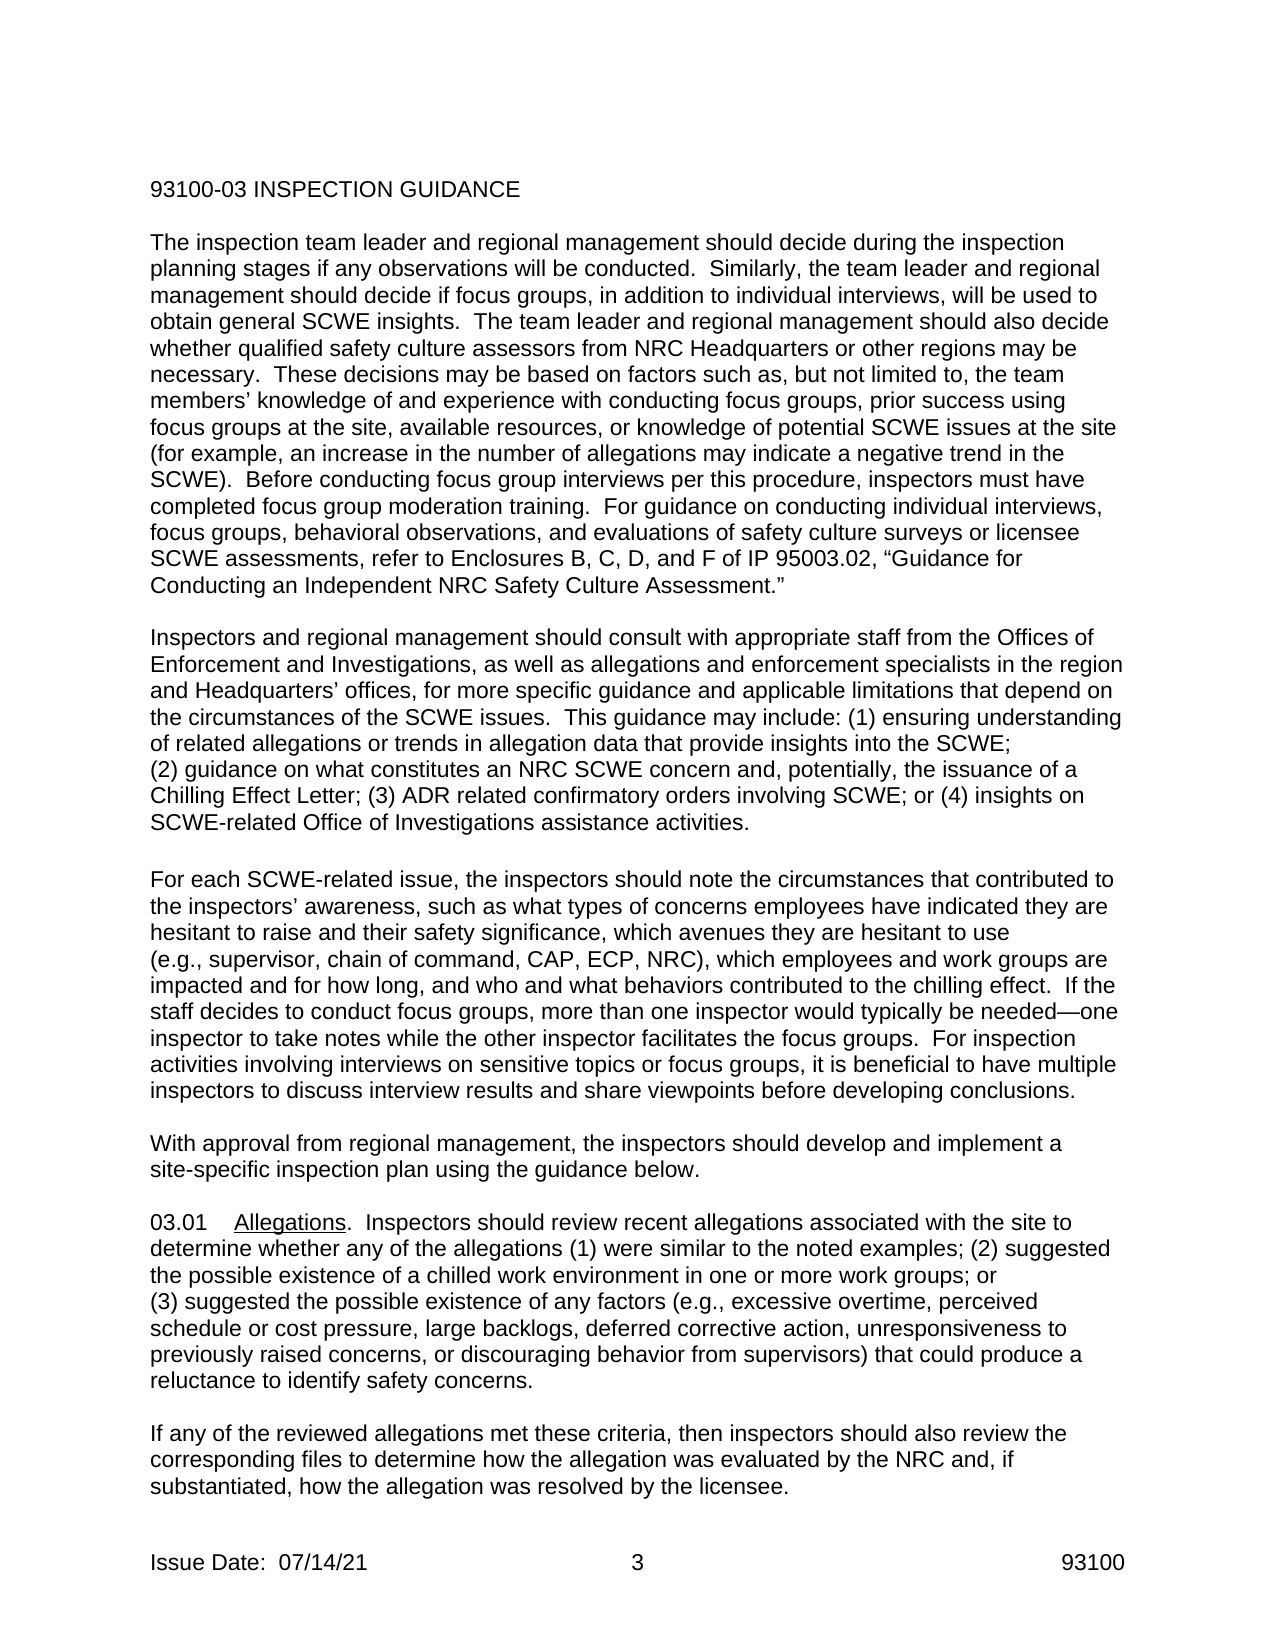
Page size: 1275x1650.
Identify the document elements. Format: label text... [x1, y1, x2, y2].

text With approval from regional management, the inspectors should develop and implement a site-specific inspection plan using the guidance below. [150, 1130, 1125, 1183]
text If any of the reviewed allegations met these criteria, then inspectors should also review the corresponding files to determine how the allegation was evaluated by the NRC and, if substantiated, how the allegation was resolved by the licensee. [150, 1420, 1125, 1499]
text 03.01 Allegations. Inspectors should review recent allegations associated with the site to determine whether any of the allegations (1) were similar to the noted examples; (2) suggested the possible existence of a chilled work environment in one or more work groups; or (3) suggested the possible existence of any factors (e.g., excessive overtime, perceived schedule or cost pressure, large backlogs, deferred corrective action, unresponsiveness to previously raised concerns, or discouraging behavior from supervisors) that could produce a reluctance to identify safety concerns. [150, 1209, 1125, 1393]
text The inspection team leader and regional management should decide during the inspection planning stages if any observations will be conducted. Similarly, the team leader and regional management should decide if focus groups, in addition to individual interviews, will be used to obtain general SCWE insights. The team leader and regional management should also decide whether qualified safety culture assessors from NRC Headquarters or other regions may be necessary. These decisions may be based on factors such as, but not limited to, the team members’ knowledge of and experience with conducting focus groups, prior success using focus groups at the site, available resources, or knowledge of potential SCWE issues at the site (for example, an increase in the number of allegations may indicate a negative trend in the SCWE). Before conducting focus group interviews per this procedure, inspectors must have completed focus group moderation training. For guidance on conducting individual interviews, focus groups, behavioral observations, and evaluations of safety culture surveys or licensee SCWE assessments, refer to Enclosures B, C, D, and F of IP 95003.02, “Guidance for Conducting an Independent NRC Safety Culture Assessment.” [150, 229, 1125, 598]
text 93100-03 INSPECTION GUIDANCE [150, 176, 1125, 203]
text Inspectors and regional management should consult with appropriate staff from the Offices of Enforcement and Investigations, as well as allegations and enforcement specialists in the region and Headquarters’ offices, for more specific guidance and applicable limitations that depend on the circumstances of the SCWE issues. This guidance may include: (1) ensuring understanding of related allegations or trends in allegation data that provide insights into the SCWE; (2) guidance on what constitutes an NRC SCWE concern and, potentially, the issuance of a Chilling Effect Letter; (3) ADR related confirmatory orders involving SCWE; or (4) insights on SCWE-related Office of Investigations assistance activities. [150, 624, 1125, 835]
text For each SCWE-related issue, the inspectors should note the circumstances that contributed to the inspectors’ awareness, such as what types of concerns employees have indicated they are hesitant to raise and their safety significance, which avenues they are hesitant to use (e.g., supervisor, chain of command, CAP, ECP, NRC), which employees and work groups are impacted and for how long, and who and what behaviors contributed to the chilling effect. If the staff decides to conduct focus groups, more than one inspector would typically be needed—one inspector to take notes while the other inspector facilitates the focus groups. For inspection activities involving interviews on sensitive topics or focus groups, it is beneficial to have multiple inspectors to discuss interview results and share viewpoints before developing conclusions. [150, 866, 1125, 1104]
